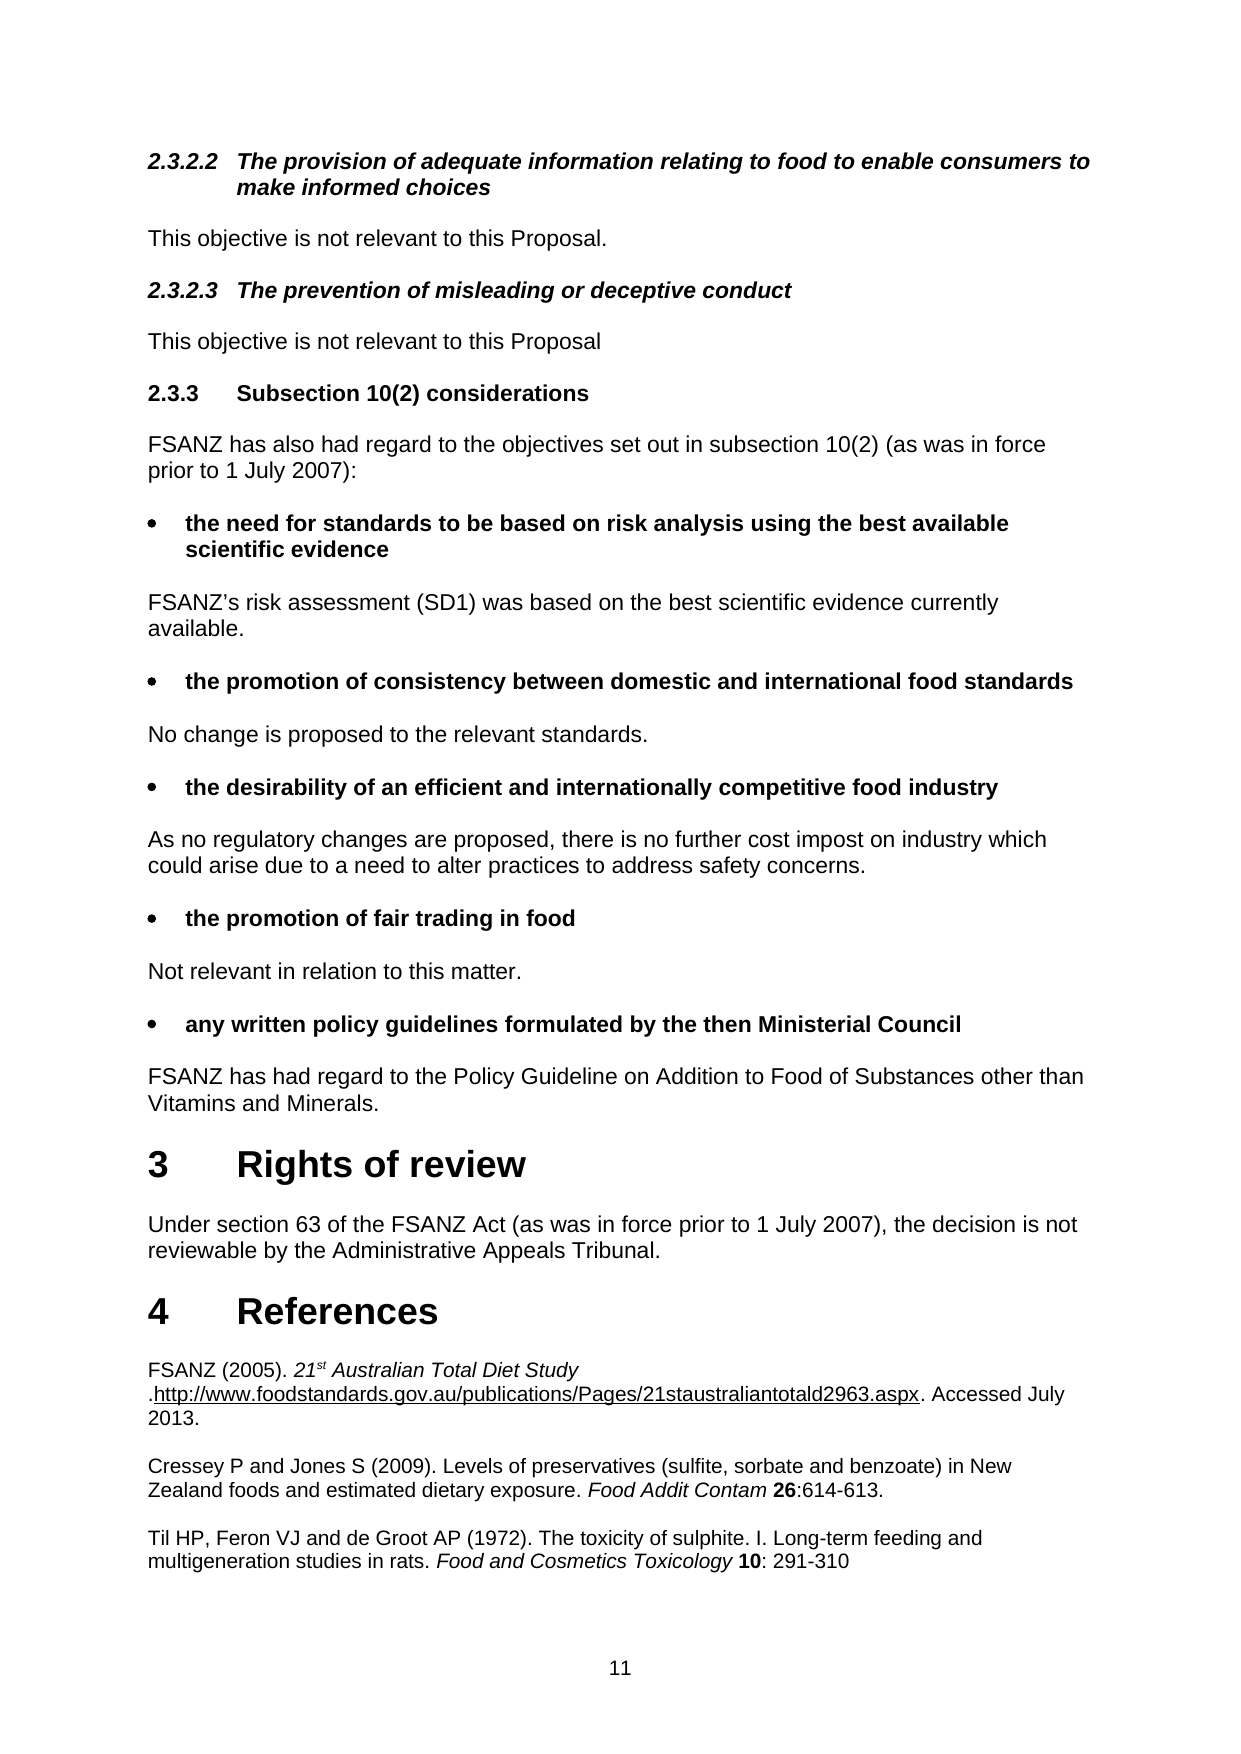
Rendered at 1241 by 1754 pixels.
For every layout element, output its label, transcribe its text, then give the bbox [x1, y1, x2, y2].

text 2.3.2.2 The provision of adequate information relating to food to enable consumers to make informed choices [148, 148, 1092, 200]
subtitle 3 Rights of review [148, 1142, 1092, 1186]
text No change is proposed to the relevant standards. [148, 721, 1092, 747]
subtitle 4 References [148, 1289, 1092, 1333]
text FSANZ (2005). 21st Australian Total Diet Study .http://www.foodstandards.gov.au/publications/Pages/21staustraliantotald2963.aspx. Accessed July 2013. [148, 1358, 1092, 1429]
text the promotion of consistency between domestic and international food standards [148, 668, 1092, 694]
text FSANZ has also had regard to the objectives set out in subsection 10(2) (as was in force prior to 1 July 2007): [148, 431, 1092, 483]
text the desirability of an efficient and internationally competitive food industry [148, 773, 1092, 800]
text Under section 63 of the FSANZ Act (as was in force prior to 1 July 2007), the decision is not reviewable by the Administrative Appeals Tribunal. [148, 1211, 1092, 1263]
text Til HP, Feron VJ and de Groot AP (1972). The toxicity of sulphite. I. Long-term feeding and multigeneration studies in rats. Food and Cosmetics Toxicology 10: 291-310 [148, 1525, 1092, 1573]
text As no regulatory changes are proposed, there is no further cost impost on industry which could arise due to a need to alter practices to address safety concerns. [148, 826, 1092, 879]
text the need for standards to be based on risk analysis using the best available scientific evidence [148, 510, 1092, 563]
text any written policy guidelines formulated by the then Ministerial Council [148, 1011, 1092, 1037]
text 2.3.3 Subsection 10(2) considerations [148, 379, 1092, 406]
text Cressey P and Jones S (2009). Levels of preservatives (sulfite, sorbate and benzoate) in New Zealand foods and estimated dietary exposure. Food Addit Contam 26:614-613. [148, 1453, 1092, 1501]
text FSANZ has had regard to the Policy Guideline on Addition to Food of Substances other than Vitamins and Minerals. [148, 1063, 1092, 1116]
text 2.3.2.3 The prevention of misleading or deceptive conduct [148, 277, 1092, 303]
text Not relevant in relation to this matter. [148, 958, 1092, 984]
text This objective is not relevant to this Proposal [148, 328, 1092, 354]
text FSANZ’s risk assessment (SD1) was based on the best scientific evidence currently available. [148, 589, 1092, 642]
text This objective is not relevant to this Proposal. [148, 225, 1092, 252]
text the promotion of fair trading in food [148, 905, 1092, 932]
